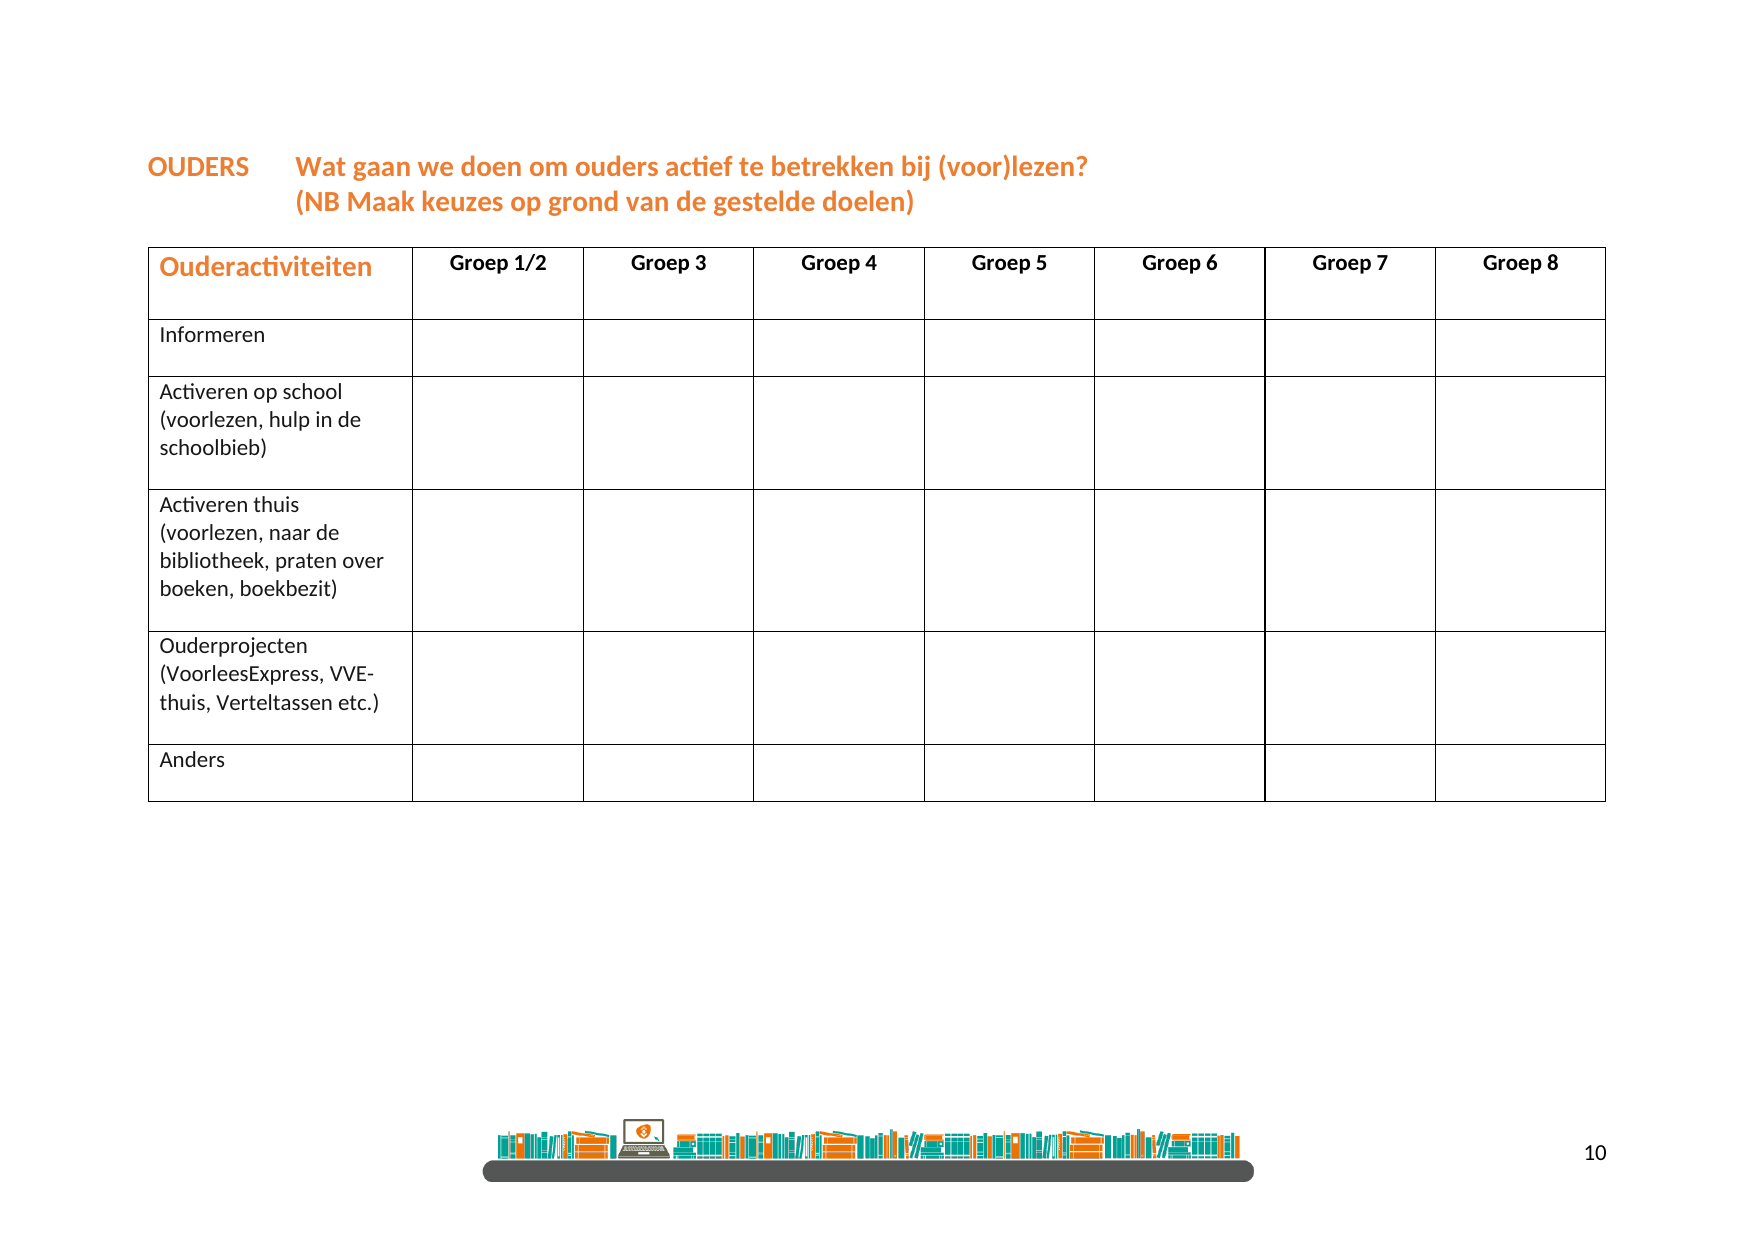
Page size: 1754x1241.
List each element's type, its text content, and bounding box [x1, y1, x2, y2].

table_cell Activeren op school (voorlezen, hulp in de schoolbieb) [149, 377, 412, 489]
table_cell [754, 377, 924, 489]
table_header Groep 8 [1436, 248, 1605, 319]
table_cell [925, 377, 1094, 489]
table_cell [584, 377, 753, 489]
table_cell [925, 490, 1094, 631]
table_cell [413, 632, 583, 744]
table_cell [1266, 377, 1435, 489]
table_cell Anders [149, 745, 412, 801]
table_cell [1095, 320, 1264, 376]
table_cell [584, 320, 753, 376]
table_header Ouderactiviteiten [149, 248, 412, 319]
table_cell [1095, 377, 1264, 489]
table_cell [1095, 490, 1264, 631]
table_cell [1436, 377, 1605, 489]
table_cell [1436, 490, 1605, 631]
table_cell Activeren thuis (voorlezen, naar de bibliotheek, praten over boeken, boekbezit) [149, 490, 412, 631]
table_header Groep 6 [1095, 248, 1264, 319]
table_cell Informeren [149, 320, 412, 376]
table_cell [1266, 490, 1435, 631]
table_cell [1095, 632, 1264, 744]
table_cell [754, 320, 924, 376]
table_header Groep 1/2 [413, 248, 583, 319]
table_cell [413, 490, 583, 631]
table_header Groep 5 [925, 248, 1094, 319]
table_cell [413, 320, 583, 376]
table_cell [584, 632, 753, 744]
picture [464, 1096, 1268, 1202]
table_cell [584, 490, 753, 631]
table_cell [754, 745, 924, 801]
text (NB Maak keuzes op grond van de gestelde doelen) [221, 183, 1606, 219]
table_cell [1266, 745, 1435, 801]
table_cell [925, 632, 1094, 744]
table_cell [1095, 745, 1264, 801]
table_cell [925, 320, 1094, 376]
text OUDERS Wat gaan we doen om ouders actief te betrekken bij (voor)lezen? [148, 148, 1606, 183]
table_cell [754, 632, 924, 744]
table_cell [413, 377, 583, 489]
table_header Groep 4 [754, 248, 924, 319]
table_cell [413, 745, 583, 801]
table_cell [1266, 320, 1435, 376]
table_cell [1266, 632, 1435, 744]
table_cell [1436, 745, 1605, 801]
table_header Groep 3 [584, 248, 753, 319]
table_header Groep 7 [1266, 248, 1435, 319]
table_cell [925, 745, 1094, 801]
table_cell Ouderprojecten (VoorleesExpress, VVE-thuis, Verteltassen etc.) [149, 632, 412, 744]
table_cell [1436, 320, 1605, 376]
table_cell [754, 490, 924, 631]
table_cell [1436, 632, 1605, 744]
table_cell [584, 745, 753, 801]
